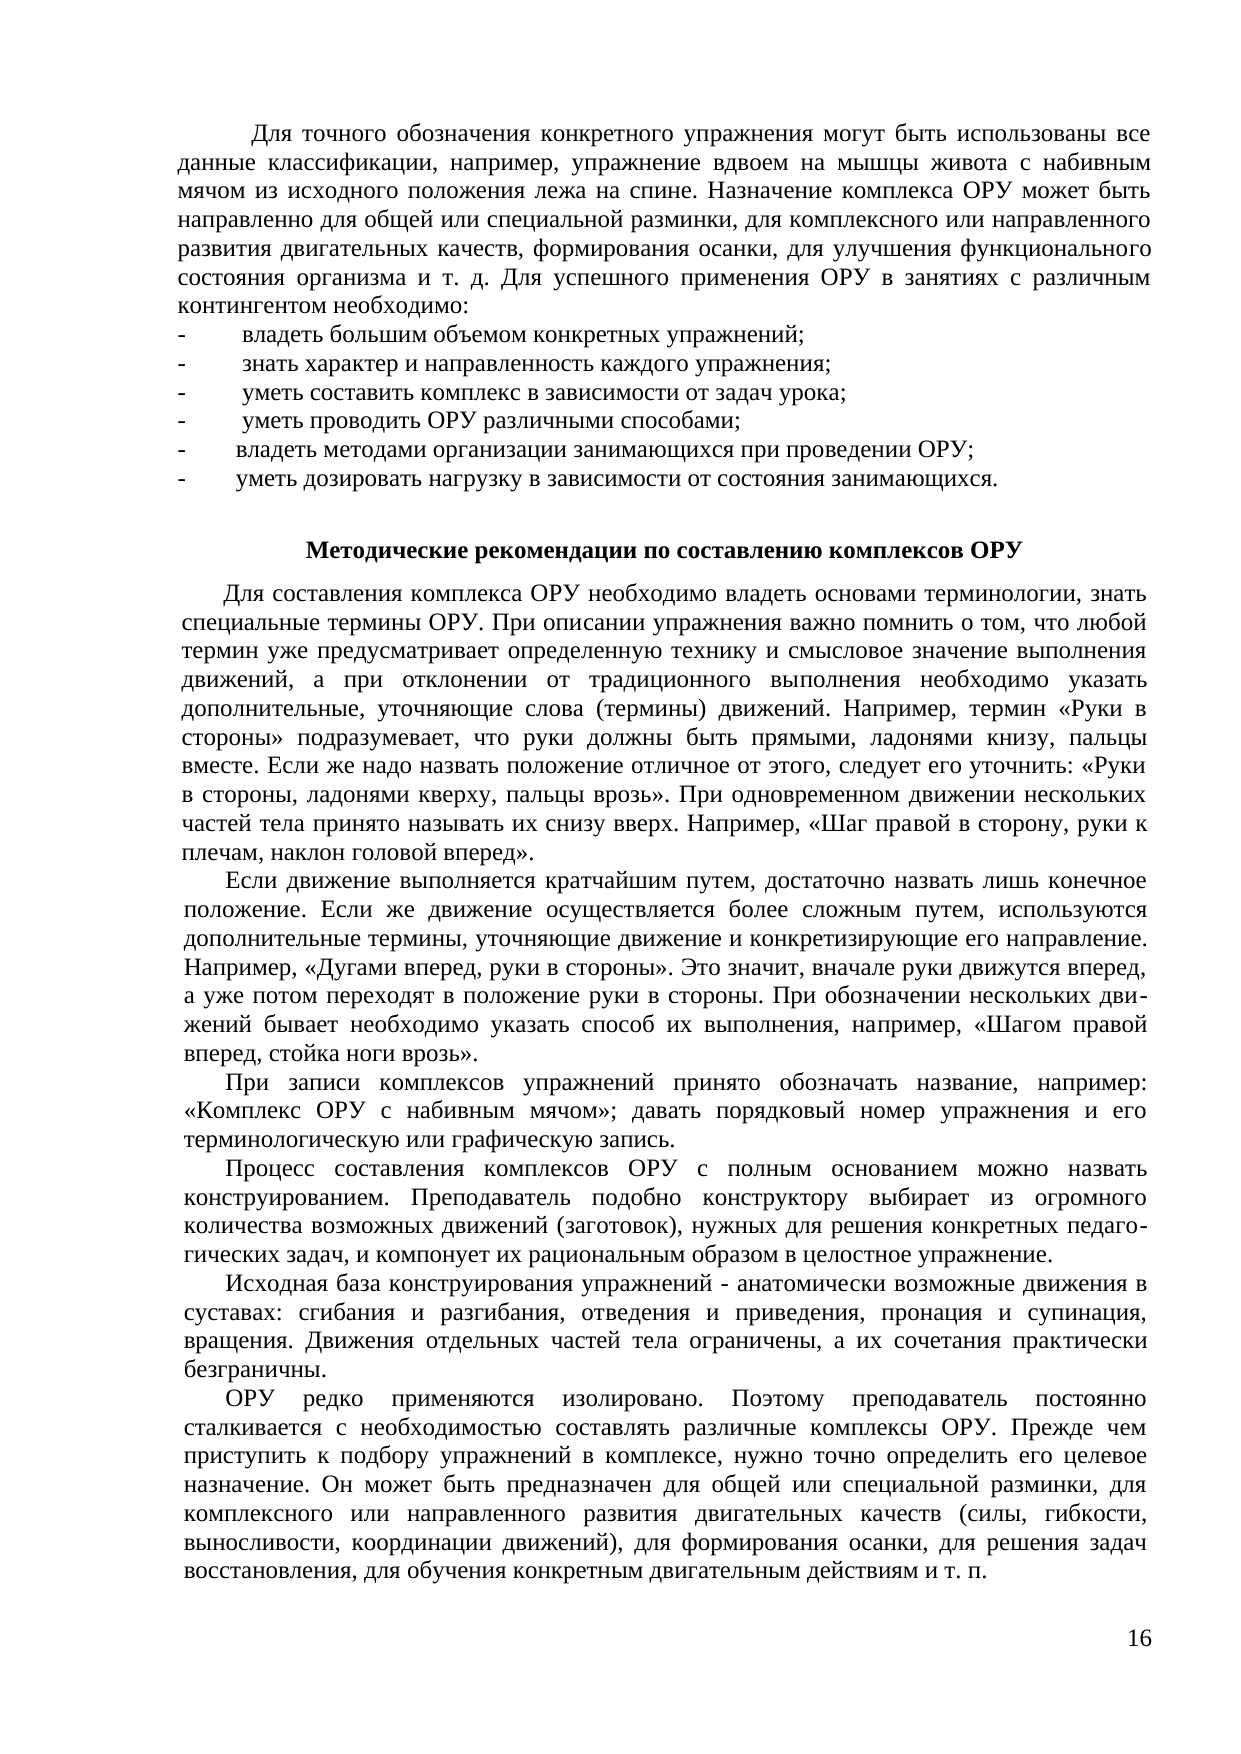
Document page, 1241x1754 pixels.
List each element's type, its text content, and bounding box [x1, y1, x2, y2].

text Для точного обозначения конкретного упражнения могут быть использованы все данные классификации, например, упражнение вдвоем на мышцы живота с набивным мячом из исходного положения лежа на спине. Назначение комплекса ОРУ может быть направленно для общей или специальной разминки, для комплексного или направленного развития двигательных качеств, формирования осанки, для улучшения функционального состояния организма и т. д. Для успешного применения ОРУ в занятиях с различным контингентом необходимо: [177, 118, 1152, 319]
text - уметь составить комплекс в зависимости от задач урока; [177, 377, 1152, 406]
text Методические рекомендации по составлению комплексов ОРУ [177, 535, 1152, 564]
text - владеть методами организации занимающихся при проведении ОРУ; [177, 434, 1152, 463]
text Для составления комплекса ОРУ необходимо владеть основами терминологии, знать специальные термины ОРУ. При описании упражнения важно помнить о том, что любой термин уже предусматривает определенную технику и смысловое значение выполнения движений, а при отклонении от традиционного выполнения необходимо указать дополнительные, уточняющие слова (термины) движений. Например, термин «Руки в стороны» подразумевает, что руки должны быть прямыми, ладонями книзу, пальцы вместе. Если же надо назвать положение отличное от этого, следует его уточнить: «Руки в стороны, ладонями кверху, пальцы врозь». При одновременном движении нескольких частей тела принято называть их снизу вверх. Например, «Шаг правой в сторону, руки к плечам, наклон головой вперед». [181, 578, 1147, 866]
text - уметь проводить ОРУ различными способами; [177, 406, 1152, 434]
text - знать характер и направленность каждого упражнения; [177, 348, 1152, 377]
text - владеть большим объемом конкретных упражнений; [177, 319, 1152, 348]
text При записи комплексов упражнений принято обозначать название, например: «Комплекс ОРУ с набивным мячом»; давать порядковый номер упражнения и его терминологическую или графическую запись. [183, 1067, 1147, 1153]
text ОРУ редко применяются изолировано. Поэтому преподаватель постоянно сталкивается с необходимостью составлять различные комплексы ОРУ. Прежде чем приступить к подбору упражнений в комплексе, нужно точно определить его целевое назначение. Он может быть предназначен для общей или специальной разминки, для комплексного или направленного развития двигательных качеств (силы, гибкости, выносливости, координации движений), для формирования осанки, для решения задач восстановления, для обучения конкретным двигательным действиям и т. п. [183, 1383, 1147, 1584]
text Если движение выполняется кратчайшим путем, достаточно назвать лишь конечное положение. Если же движение осуществляется более сложным путем, используются дополнительные термины, уточняющие движение и конкретизирующие его направление. Например, «Дугами вперед, руки в стороны». Это значит, вначале руки движутся вперед, а уже потом переходят в положение руки в стороны. При обозначении нескольких движений бывает необходимо указать способ их выполнения, например, «Шагом правой вперед, стойка ноги врозь». [183, 866, 1147, 1067]
text Процесс составления комплексов ОРУ с полным основанием можно назвать конструированием. Преподаватель подобно конструктору выбирает из огромного количества возможных движений (заготовок), нужных для решения конкретных педагогических задач, и компонует их рациональным образом в целостное упражнение. [183, 1153, 1147, 1268]
text - уметь дозировать нагрузку в зависимости от состояния занимающихся. [177, 463, 1152, 492]
text Исходная база конструирования упражнений - анатомически возможные движения в суставах: сгибания и разгибания, отведения и приведения, пронация и супинация, вращения. Движения отдельных частей тела ограничены, а их сочетания практически безграничны. [183, 1268, 1147, 1383]
